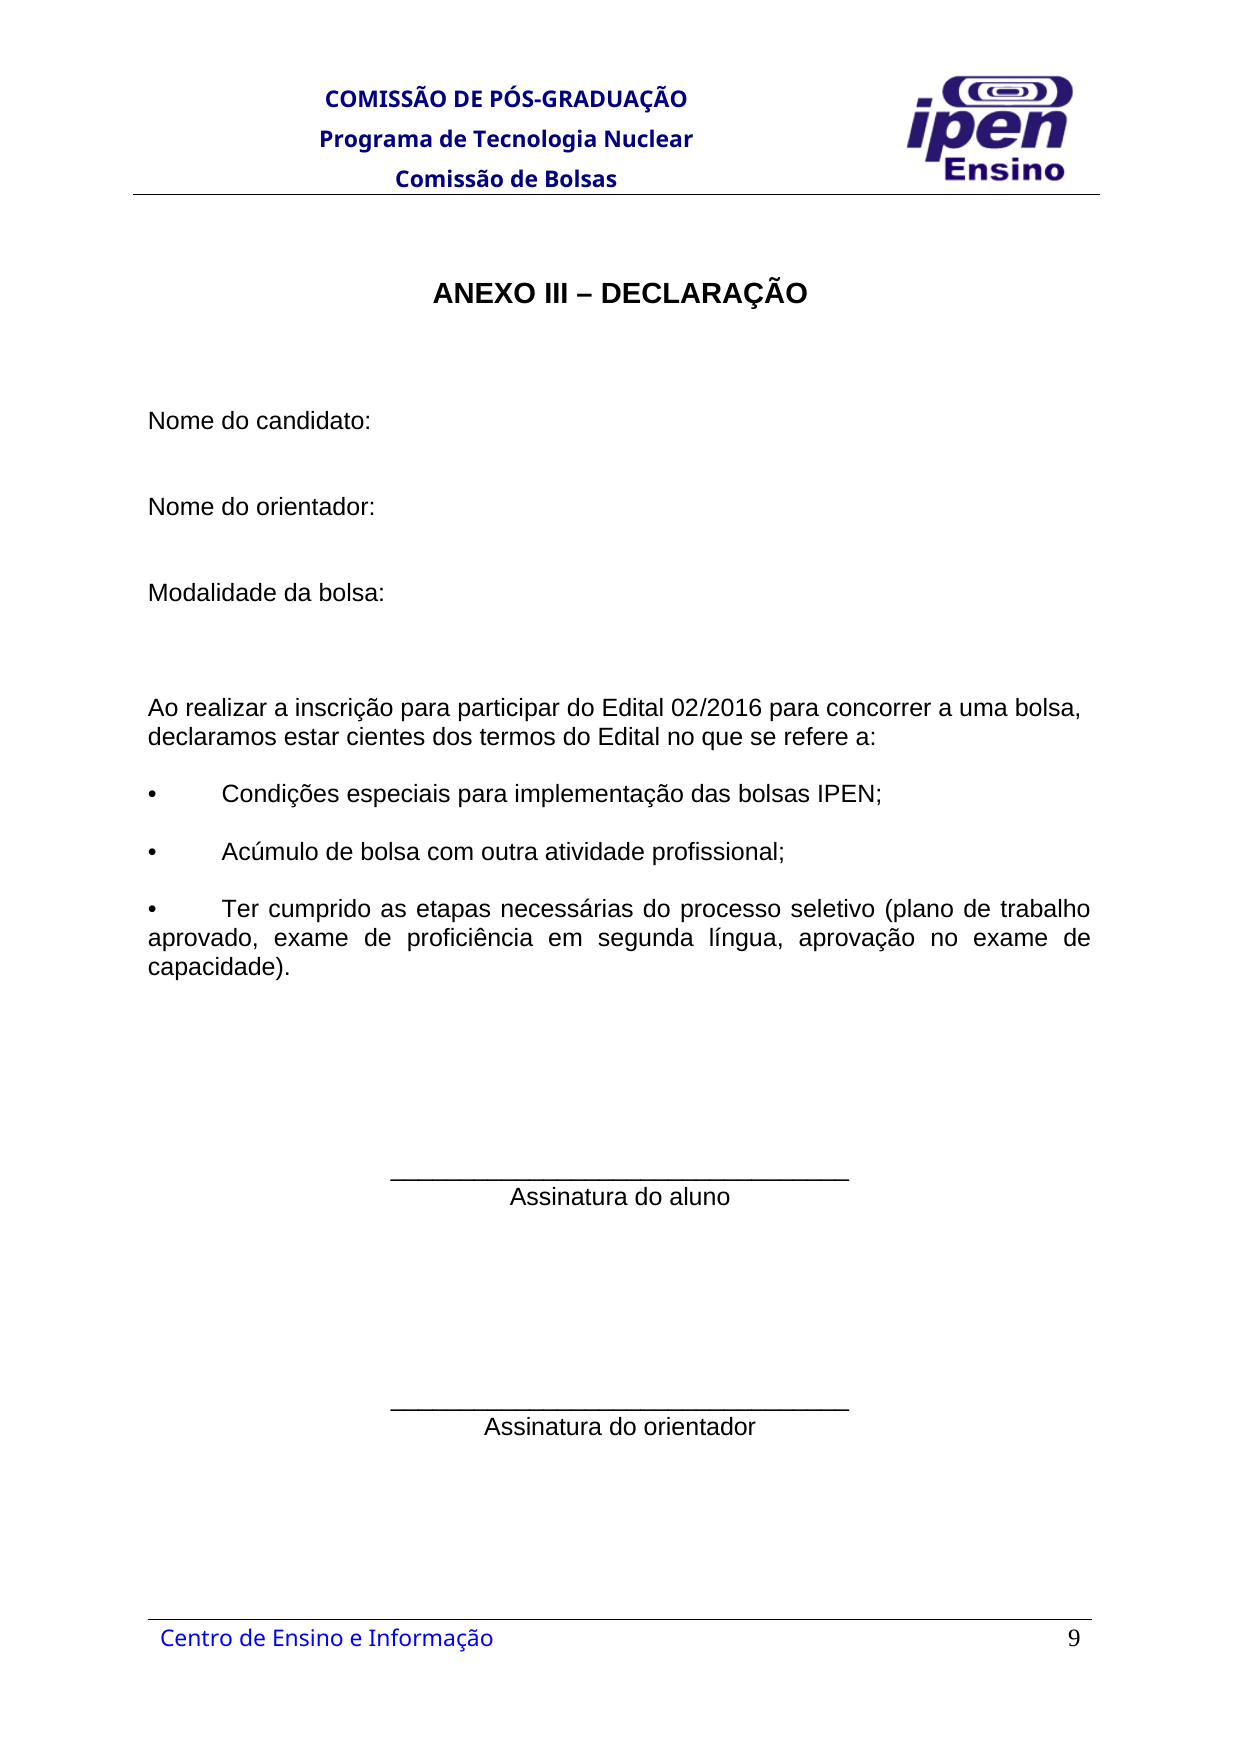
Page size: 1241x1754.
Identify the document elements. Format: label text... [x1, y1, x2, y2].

text ANEXO III – DECLARAÇÃO [148, 276, 1092, 310]
text Modalidade da bolsa: [148, 578, 1092, 607]
text Nome do orientador: [148, 492, 1092, 521]
text Nome do candidato: [148, 406, 1092, 434]
text Assinatura do aluno [148, 1182, 1092, 1211]
text _________________________________ [148, 1153, 1092, 1182]
text • Condições especiais para implementação das bolsas IPEN; [148, 779, 1092, 808]
text • Acúmulo de bolsa com outra atividade profissional; [148, 837, 1092, 866]
text Assinatura do orientador [148, 1412, 1092, 1441]
text _________________________________ [148, 1383, 1092, 1412]
picture [906, 75, 1074, 182]
text • Ter cumprido as etapas necessárias do processo seletivo (plano de trabalho aprovado, exame de proficiência em segunda língua, aprovação no exame de capacidade). [148, 894, 1092, 981]
text Ao realizar a inscrição para participar do Edital 02/2016 para concorrer a uma bolsa, declaramos estar cientes dos termos do Edital no que se refere a: [148, 693, 1092, 751]
